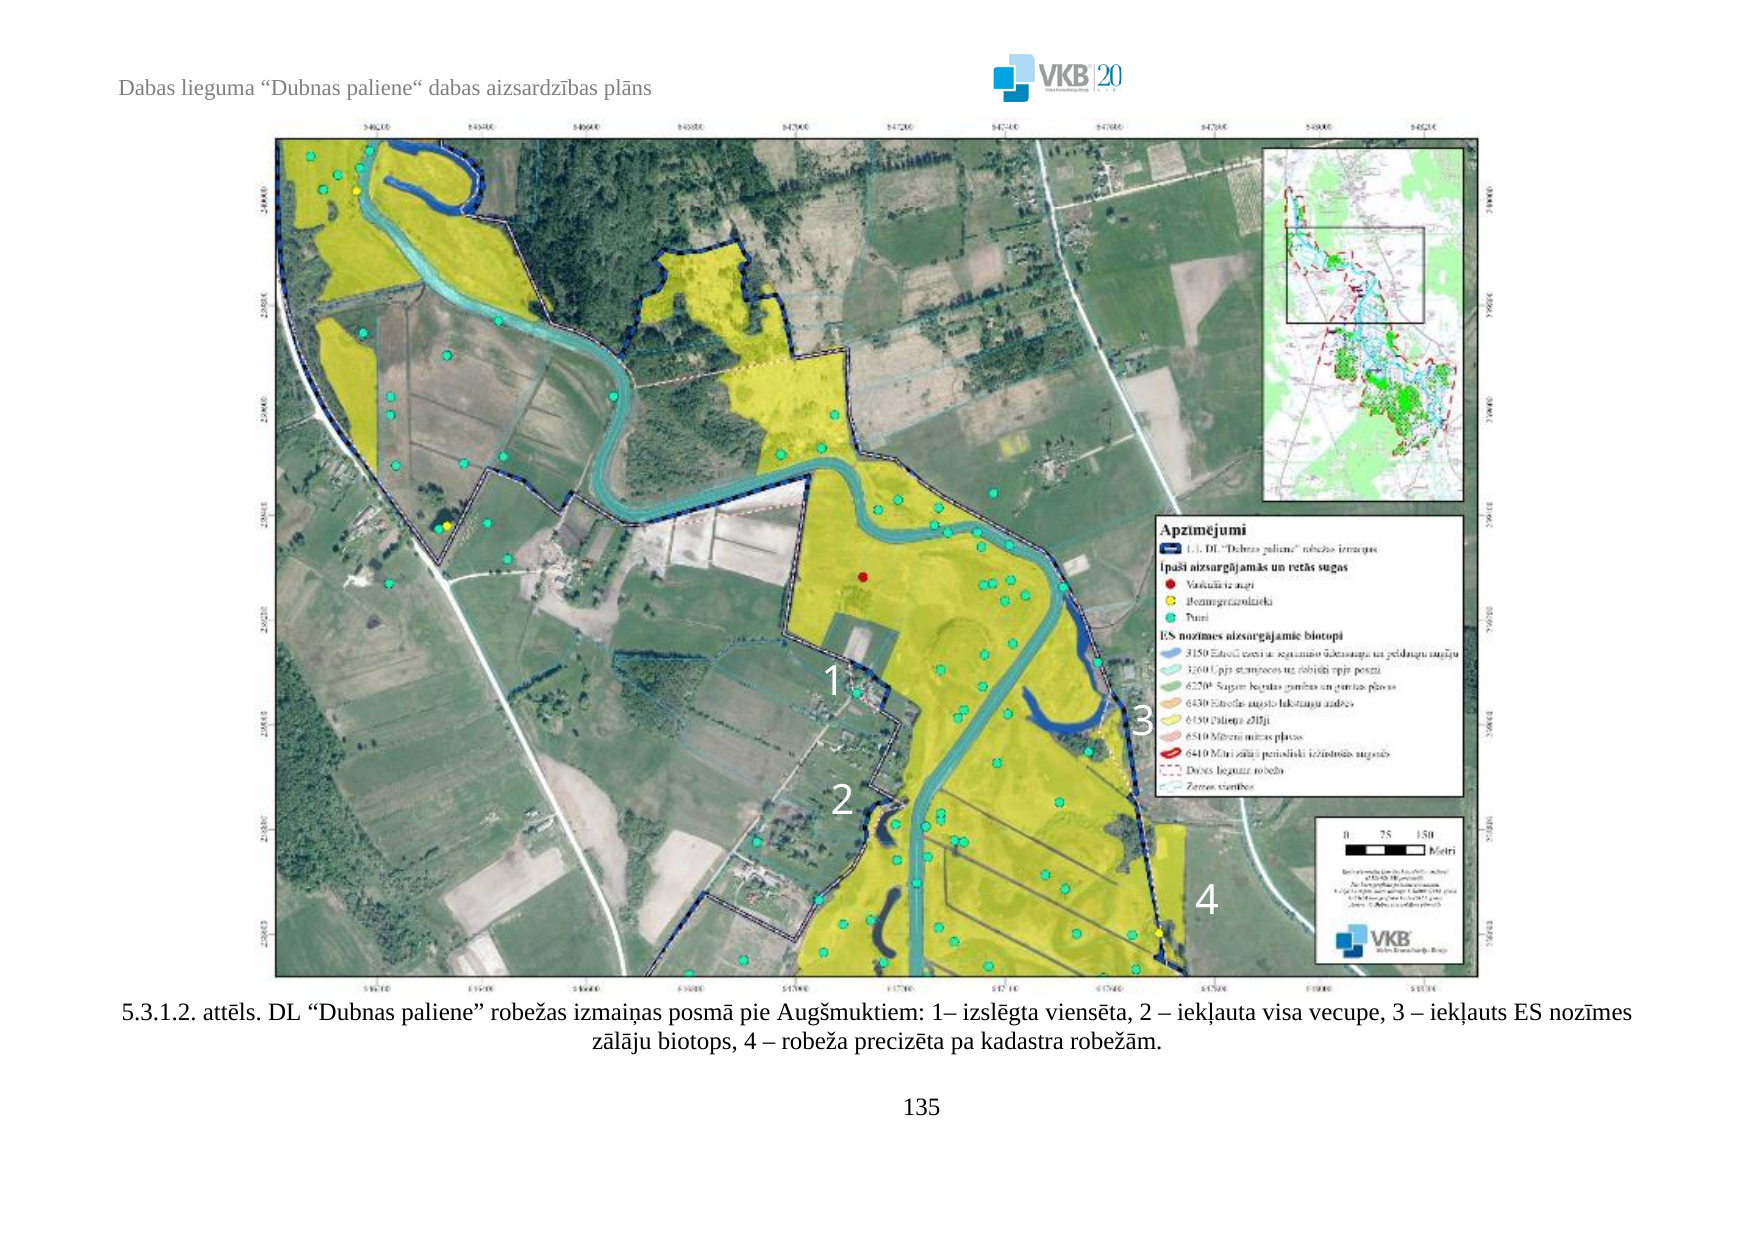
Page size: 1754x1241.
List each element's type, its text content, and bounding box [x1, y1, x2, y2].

list 5.3.1.2. attēls. DL “Dubnas paliene” robežas izmaiņas posmā pie Augšmuktiem: 1– izslēgta viensēta, 2 – iekļauta visa vecupe, 3 – iekļauts ES nozīmes zālāju biotops, 4 – robeža precizēta pa kadastra robežām. [118, 997, 1636, 1055]
picture [255, 118, 1499, 998]
picture [993, 54, 1122, 102]
